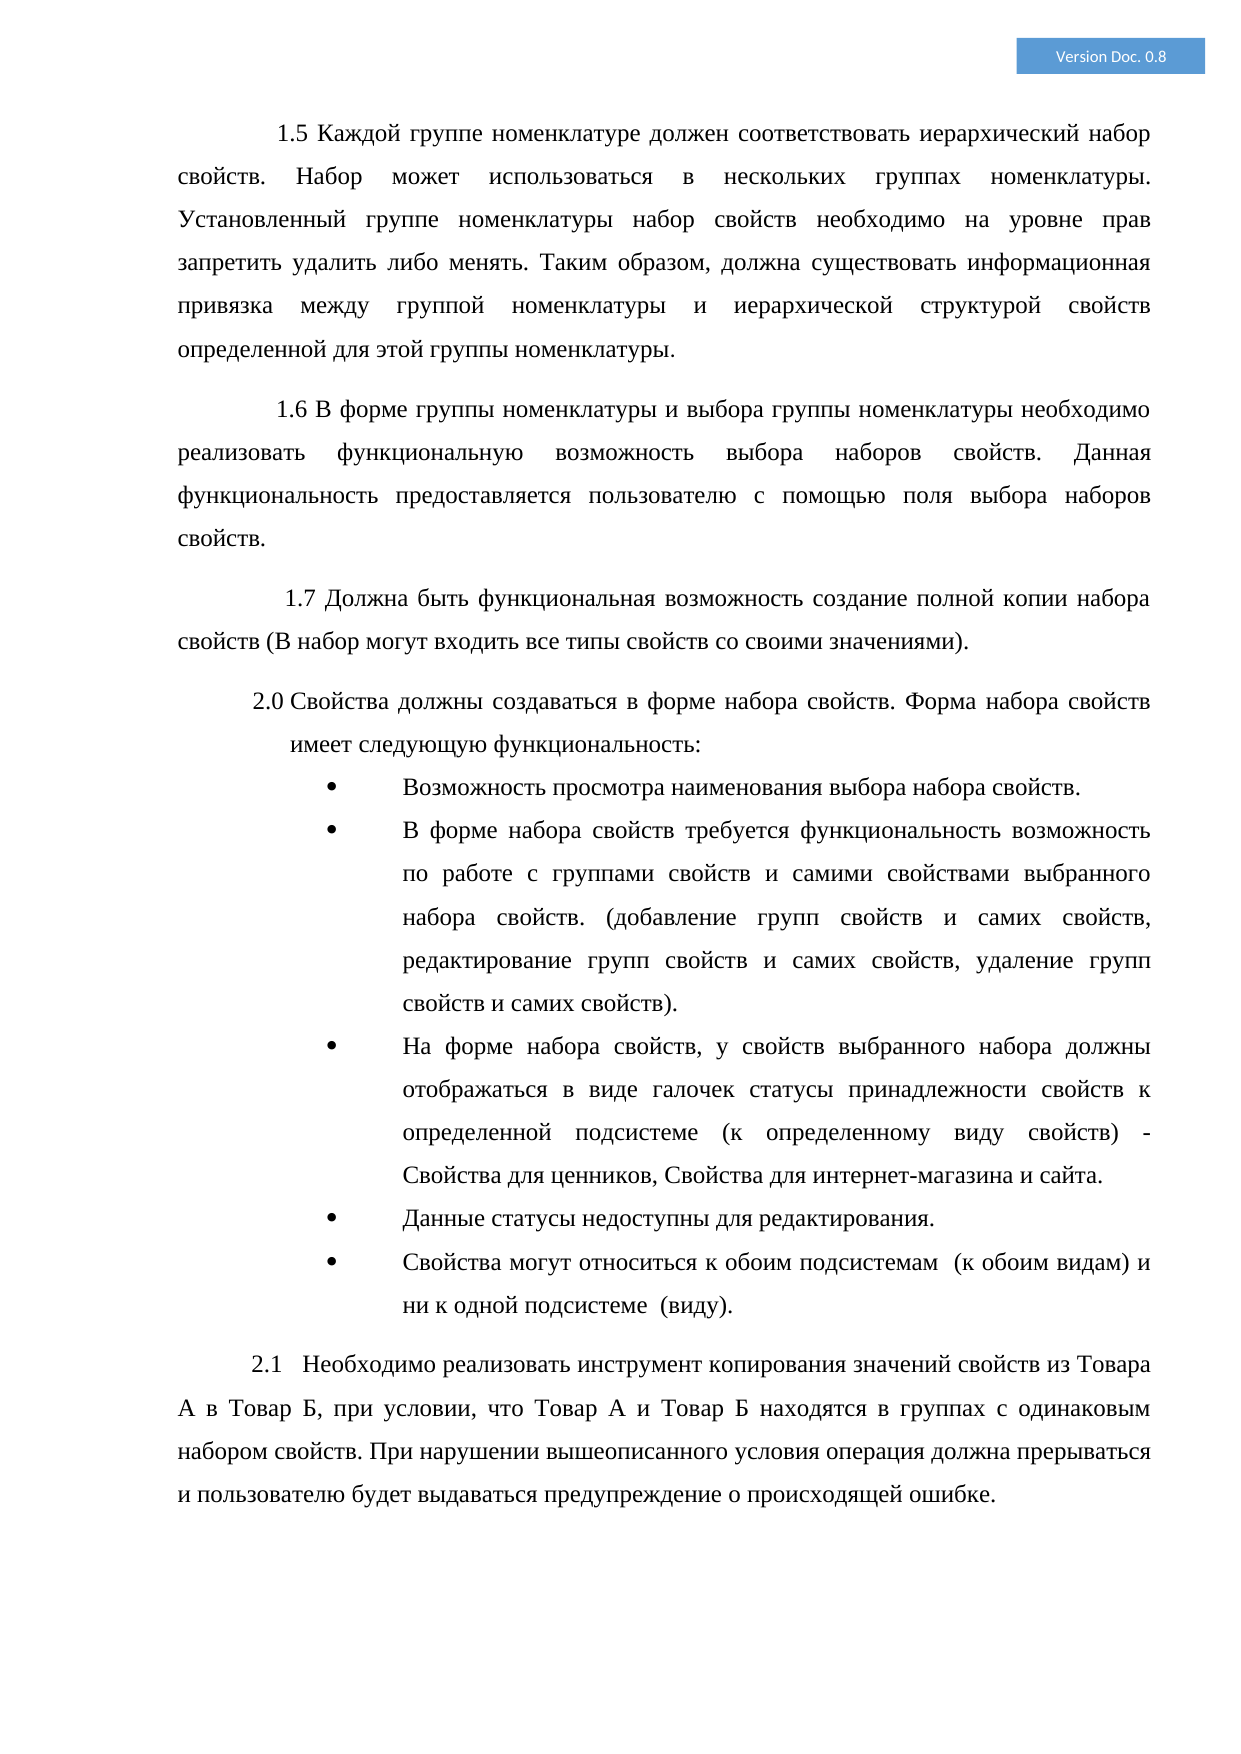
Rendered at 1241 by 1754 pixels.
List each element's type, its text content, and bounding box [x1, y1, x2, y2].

list На форме набора свойств, у свойств выбранного набора должны отображаться в виде галочек статусы принадлежности свойств к определенной подсистеме (к определенному виду свойств) - Свойства для ценников, Свойства для интернет-магазина и сайта. [327, 1031, 1152, 1189]
list Возможность просмотра наименования выбора набора свойств. [327, 772, 1152, 801]
text 1.5 Каждой группе номенклатуре должен соответствовать иерархический набор свойств. Набор может использоваться в нескольких группах номенклатуры. Установленный группе номенклатуры набор свойств необходимо на уровне прав запретить удалить либо менять. Таким образом, должна существовать информационная привязка между группой номенклатуры и иерархической структурой свойств определенной для этой группы номенклатуры. [177, 118, 1152, 363]
list Свойства могут относиться к обоим подсистемам (к обоим видам) и ни к одной подсистеме (виду). [327, 1247, 1152, 1318]
list Свойства должны создаваться в форме набора свойств. Форма набора свойств имеет следующую функциональность: [252, 686, 1152, 758]
list В форме набора свойств требуется функциональность возможность по работе с группами свойств и самими свойствами выбранного набора свойств. (добавление групп свойств и самих свойств, редактирование групп свойств и самих свойств, удаление групп свойств и самих свойств). [327, 815, 1152, 1017]
text 1.6 В форме группы номенклатуры и выбора группы номенклатуры необходимо реализовать функциональную возможность выбора наборов свойств. Данная функциональность предоставляется пользователю с помощью поля выбора наборов свойств. [177, 394, 1152, 552]
text 2.1 Необходимо реализовать инструмент копирования значений свойств из Товара А в Товар Б, при условии, что Товар А и Товар Б находятся в группах с одинаковым набором свойств. При нарушении вышеописанного условия операция должна прерываться и пользователю будет выдаваться предупреждение о происходящей ошибке. [177, 1349, 1152, 1508]
list Данные статусы недоступны для редактирования. [327, 1203, 1152, 1232]
text 1.7 Должна быть функциональная возможность создание полной копии набора свойств (В набор могут входить все типы свойств со своими значениями). [177, 583, 1152, 655]
